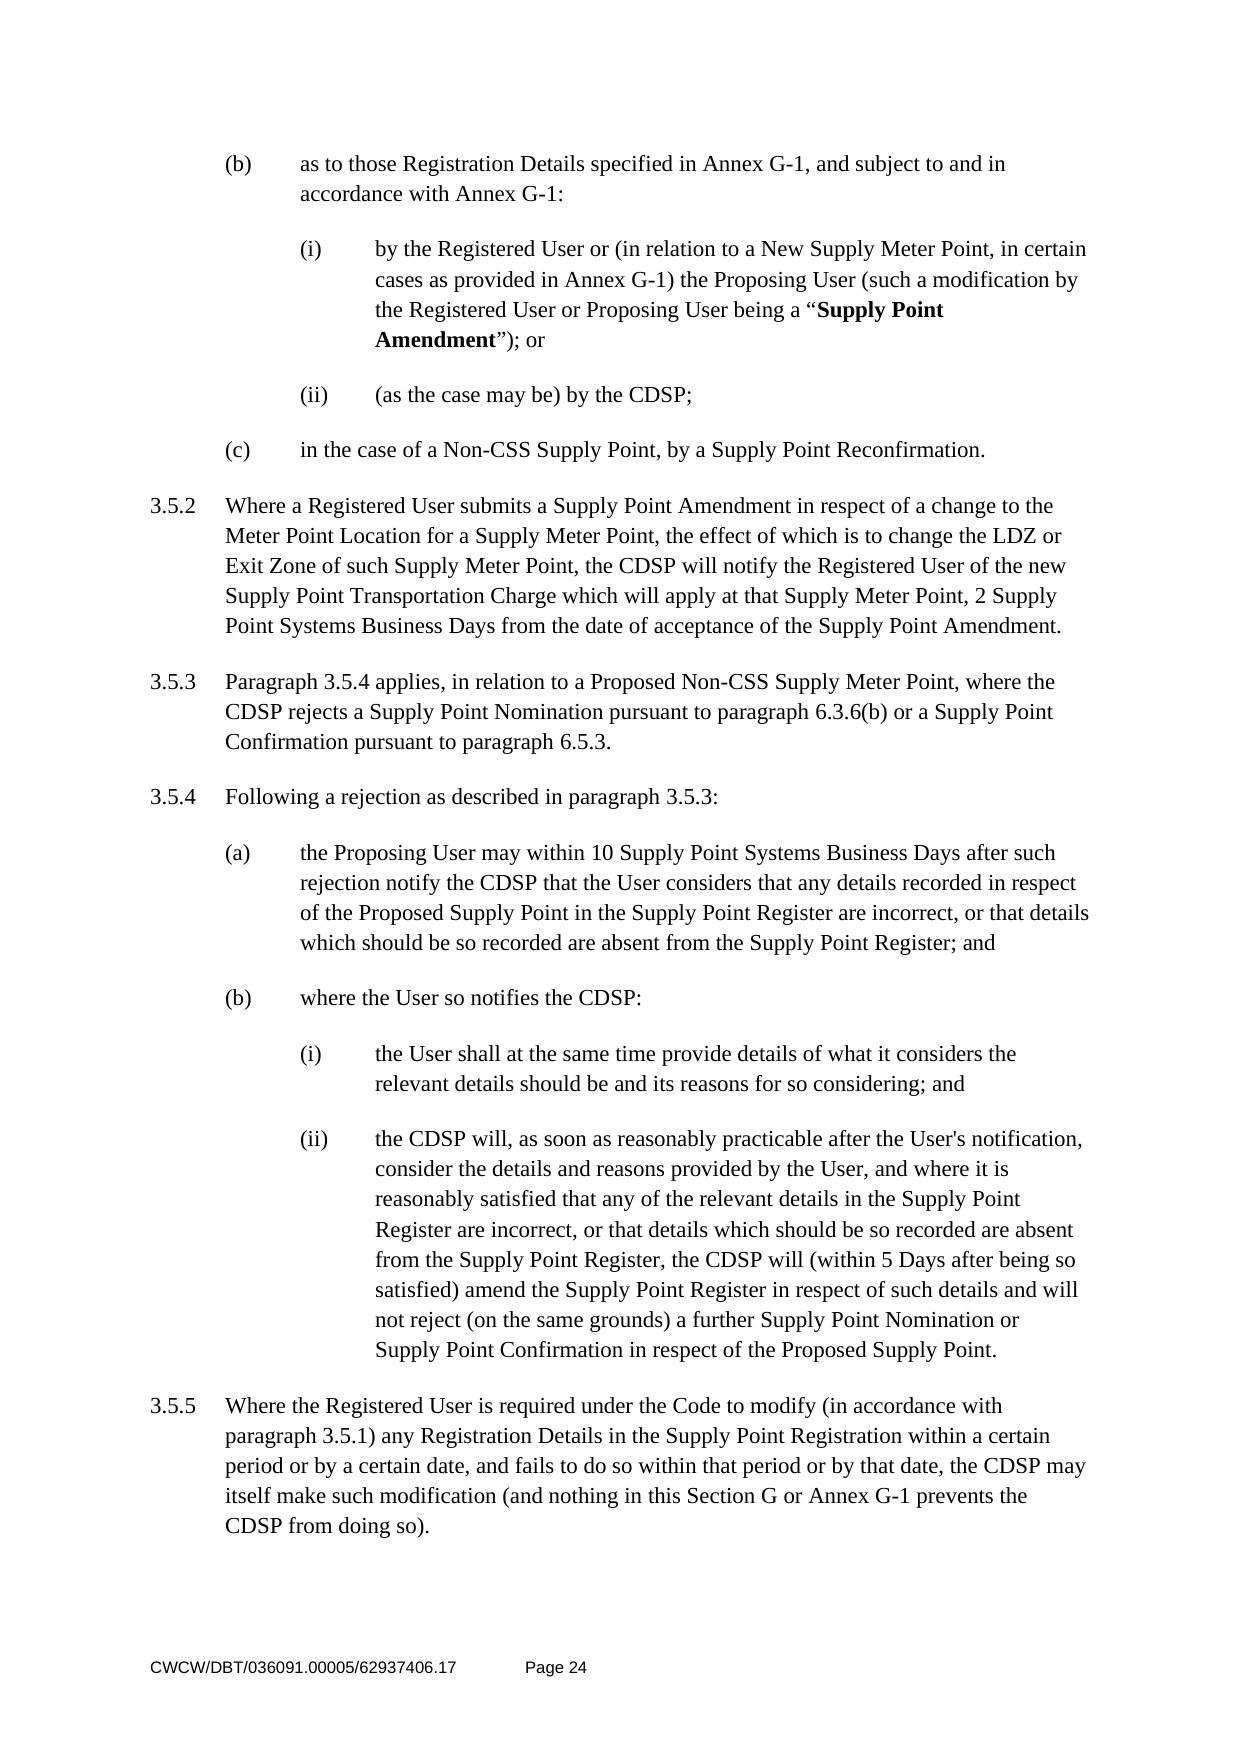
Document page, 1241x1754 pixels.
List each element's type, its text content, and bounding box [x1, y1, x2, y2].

text (as the case may be) by the CDSP; [300, 381, 1090, 408]
text by the Registered User or (in relation to a New Supply Meter Point, in certain cases as provided in Annex G-1) the Proposing User (such a modification by the Registered User or Proposing User being a “Supply Point Amendment”); or [300, 235, 1090, 352]
text in the case of a Non-CSS Supply Point, by a Supply Point Reconfirmation. [225, 436, 1090, 463]
text Where a Registered User submits a Supply Point Amendment in respect of a change to the Meter Point Location for a Supply Meter Point, the effect of which is to change the LDZ or Exit Zone of such Supply Meter Point, the CDSP will notify the Registered User of the new Supply Point Transportation Charge which will apply at that Supply Meter Point, 2 Supply Point Systems Business Days from the date of acceptance of the Supply Point Amendment. [150, 492, 1090, 639]
text where the User so notifies the CDSP: [225, 984, 1090, 1011]
text Paragraph 3.5.4 applies, in relation to a Proposed Non-CSS Supply Meter Point, where the CDSP rejects a Supply Point Nomination pursuant to paragraph 6.3.6(b) or a Supply Point Confirmation pursuant to paragraph 6.5.3. [150, 668, 1090, 754]
text Where the Registered User is required under the Code to modify (in accordance with paragraph 3.5.1) any Registration Details in the Supply Point Registration within a certain period or by a certain date, and fails to do so within that period or by that date, the CDSP may itself make such modification (and nothing in this Section G or Annex G-1 prevents the CDSP from doing so). [150, 1392, 1090, 1539]
text the User shall at the same time provide details of what it considers the relevant details should be and its reasons for so considering; and [300, 1039, 1090, 1096]
text Following a rejection as described in paragraph 3.5.3: [150, 783, 1090, 810]
text as to those Registration Details specified in Annex G-1, and subject to and in accordance with Annex G-1: [225, 150, 1090, 207]
text the CDSP will, as soon as reasonably practicable after the User's notification, consider the details and reasons provided by the User, and where it is reasonably satisfied that any of the relevant details in the Supply Point Register are incorrect, or that details which should be so recorded are absent from the Supply Point Register, the CDSP will (within 5 Days after being so satisfied) amend the Supply Point Register in respect of such details and will not reject (on the same grounds) a further Supply Point Nomination or Supply Point Confirmation in respect of the Proposed Supply Point. [300, 1125, 1090, 1363]
text the Proposing User may within 10 Supply Point Systems Business Days after such rejection notify the CDSP that the User considers that any details recorded in respect of the Proposed Supply Point in the Supply Point Register are incorrect, or that details which should be so recorded are absent from the Supply Point Register; and [225, 838, 1090, 956]
